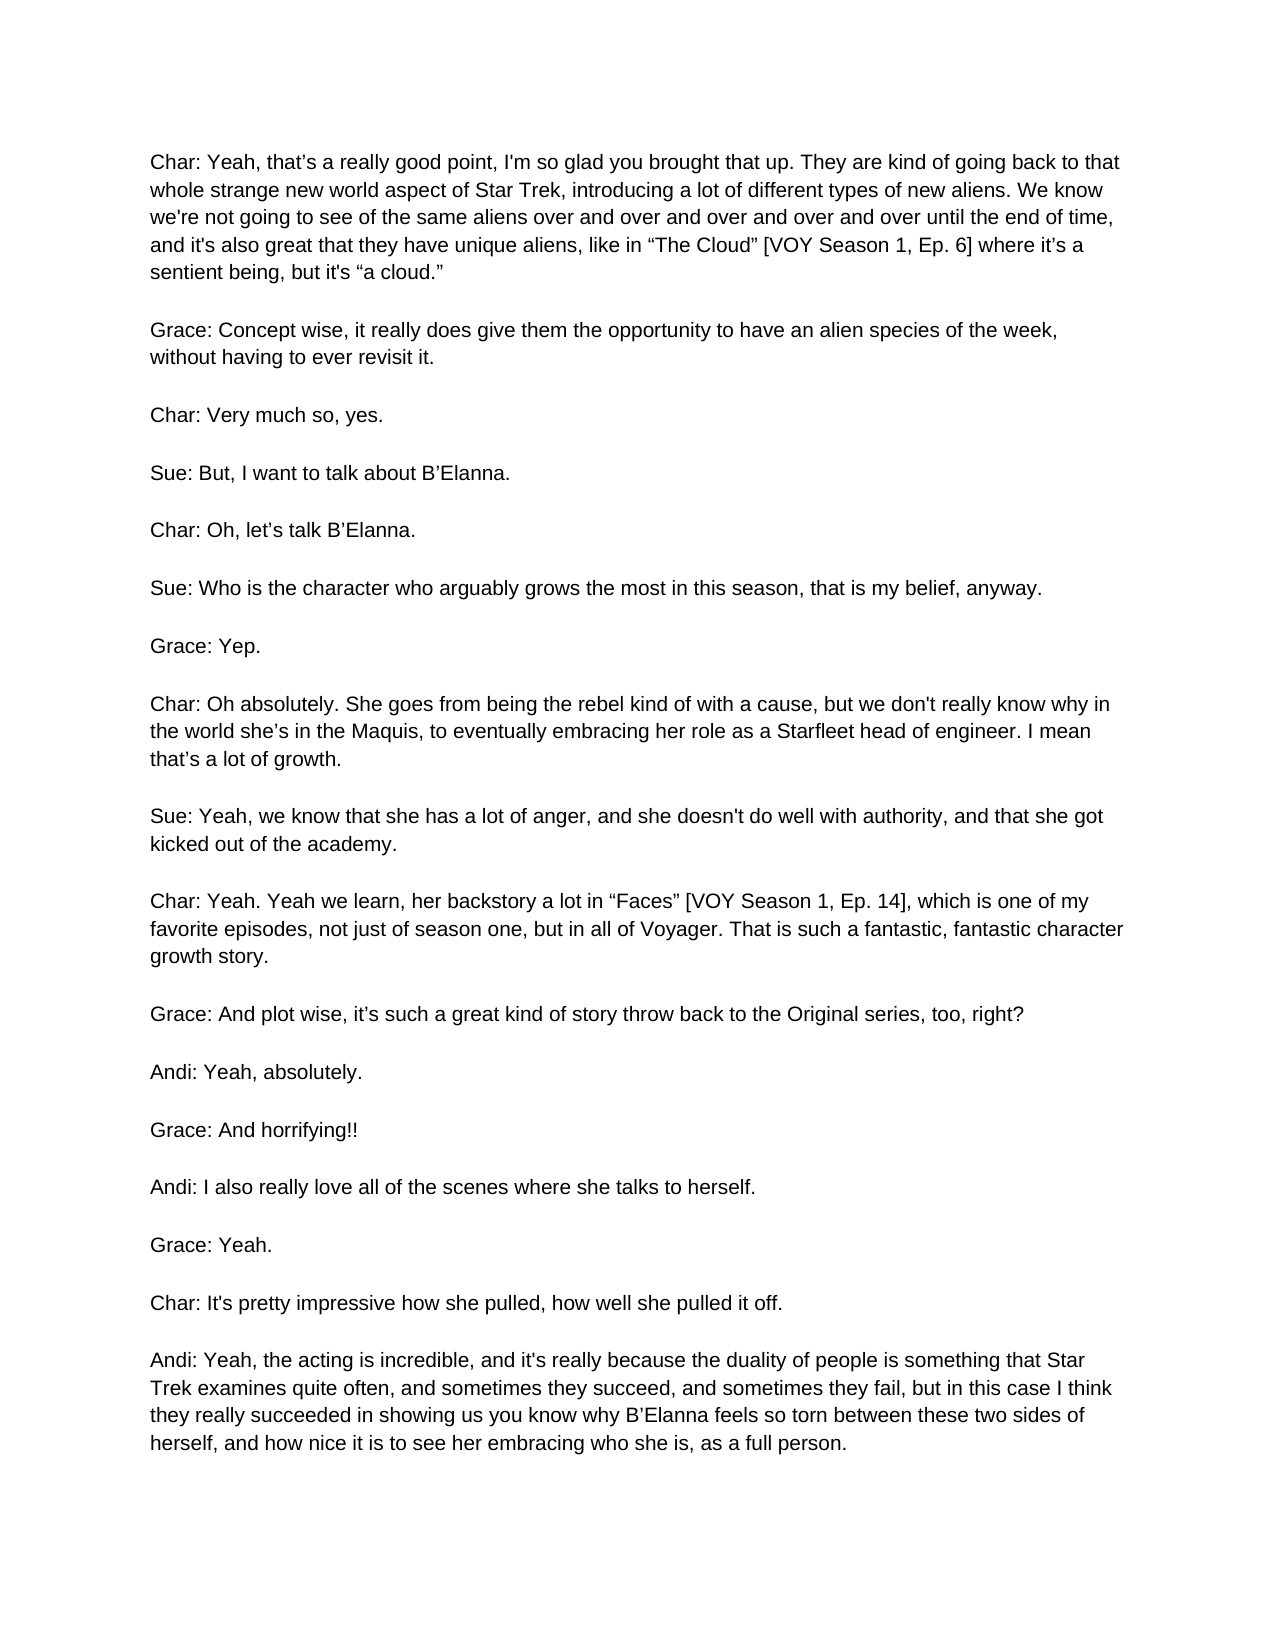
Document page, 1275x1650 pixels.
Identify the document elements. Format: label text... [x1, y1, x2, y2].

text Andi: Yeah, the acting is incredible, and it's really because the duality of people is something that Star Trek examines quite often, and sometimes they succeed, and sometimes they fail, but in this case I think they really succeeded in showing us you know why B’Elanna feels so torn between these two sides of herself, and how nice it is to see her embracing who she is, as a full person. [150, 1348, 1125, 1455]
text Grace: Yeah. [150, 1233, 1125, 1257]
text Char: Very much so, yes. [150, 403, 1125, 427]
text Andi: Yeah, absolutely. [150, 1060, 1125, 1084]
text Grace: And plot wise, it’s such a great kind of story throw back to the Original series, too, right? [150, 1002, 1125, 1026]
text Char: Oh absolutely. She goes from being the rebel kind of with a cause, but we don't really know why in the world she’s in the Maquis, to eventually embracing her role as a Starfleet head of engineer. I mean that’s a lot of growth. [150, 691, 1125, 770]
text Char: It's pretty impressive how she pulled, how well she pulled it off. [150, 1291, 1125, 1314]
text Char: Yeah. Yeah we learn, her backstory a lot in “Faces” [VOY Season 1, Ep. 14], which is one of my favorite episodes, not just of season one, but in all of Voyager. That is such a fantastic, fantastic character growth story. [150, 889, 1125, 968]
text Sue: Who is the character who arguably grows the most in this season, that is my belief, anyway. [150, 576, 1125, 600]
text Sue: But, I want to talk about B’Elanna. [150, 461, 1125, 484]
text Char: Yeah, that’s a really good point, I'm so glad you brought that up. They are kind of going back to that whole strange new world aspect of Star Trek, introducing a lot of different types of new aliens. We know we're not going to see of the same aliens over and over and over and over and over until the end of time, and it's also great that they have unique aliens, like in “The Cloud” [VOY Season 1, Ep. 6] where it’s a sentient being, but it's “a cloud.” [150, 150, 1125, 284]
text Andi: I also really love all of the scenes where she talks to herself. [150, 1175, 1125, 1199]
text Grace: And horrifying!! [150, 1117, 1125, 1141]
text Char: Oh, let’s talk B’Elanna. [150, 518, 1125, 542]
text Grace: Concept wise, it really does give them the opportunity to have an alien species of the week, without having to ever revisit it. [150, 318, 1125, 369]
text Grace: Yep. [150, 634, 1125, 658]
text Sue: Yeah, we know that she has a lot of anger, and she doesn't do well with authority, and that she got kicked out of the academy. [150, 804, 1125, 856]
